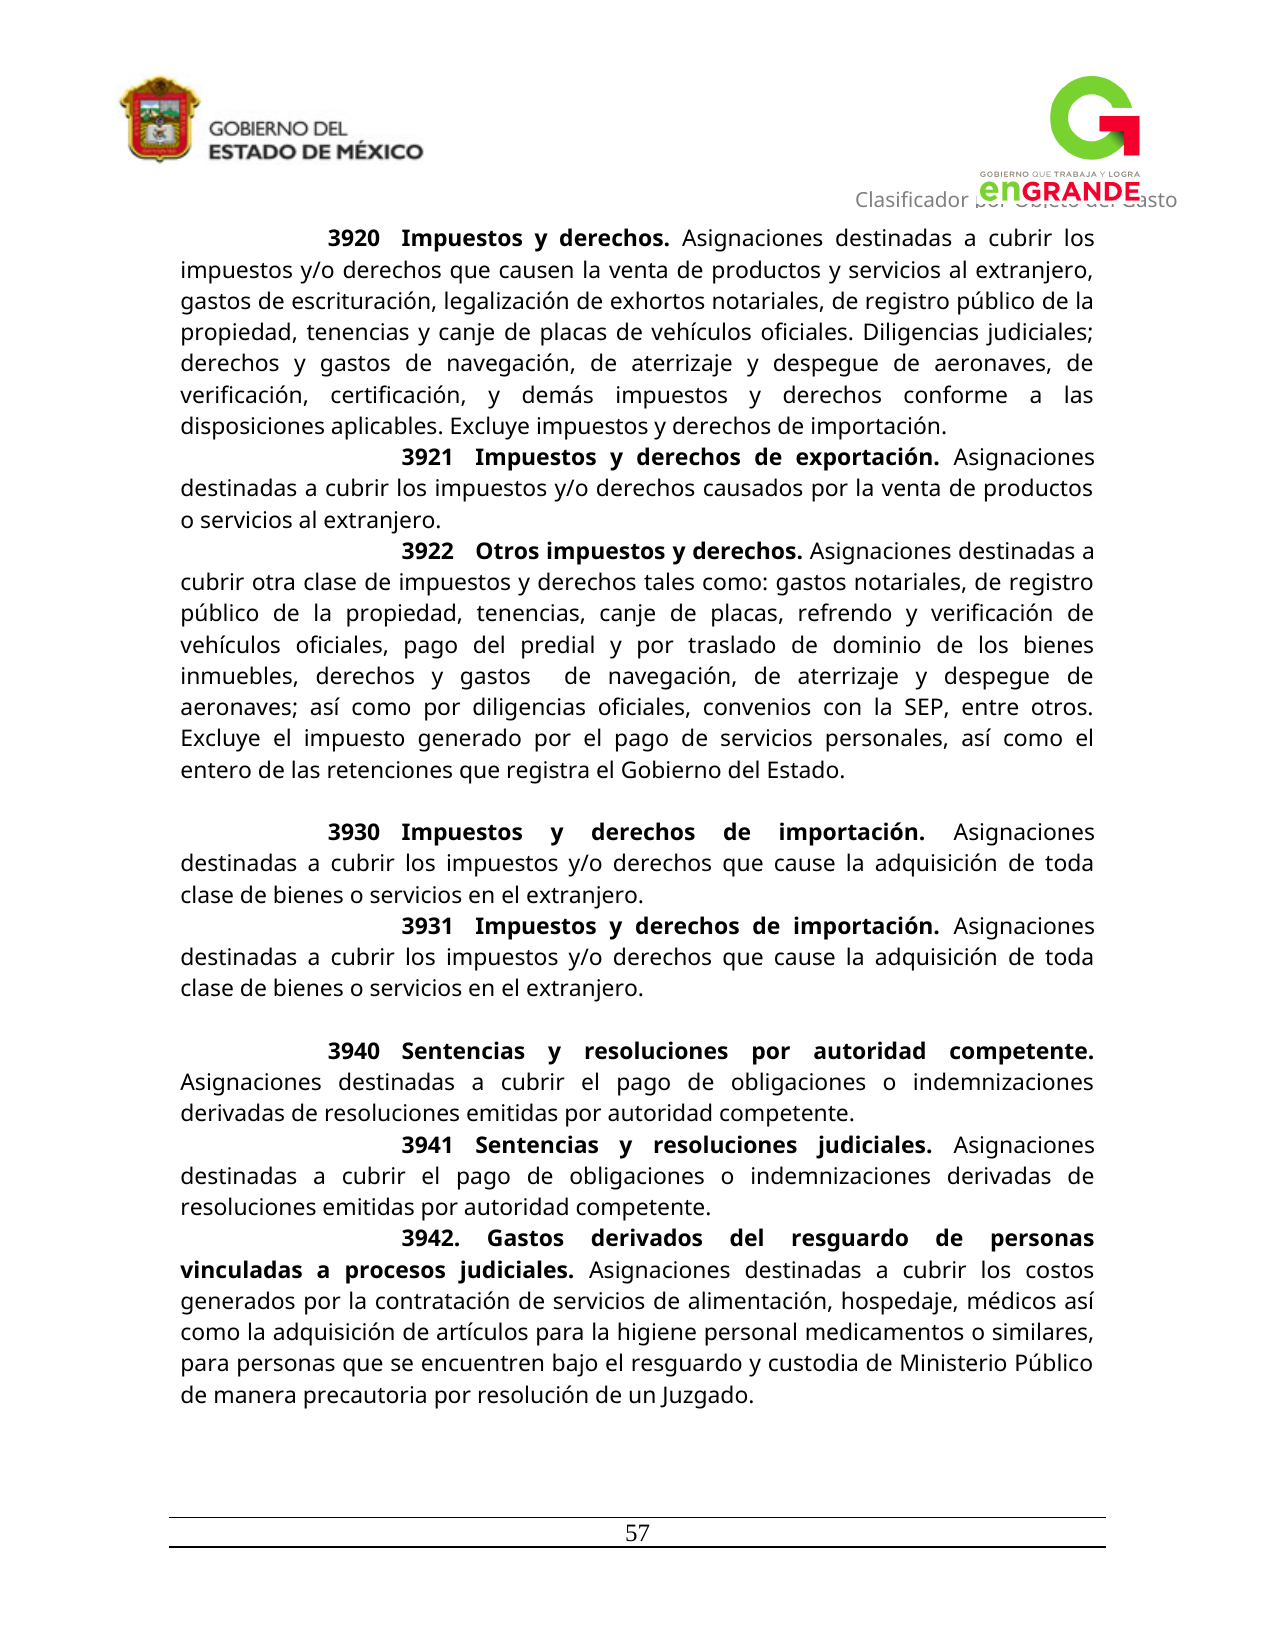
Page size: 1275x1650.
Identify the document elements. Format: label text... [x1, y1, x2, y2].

picture [116, 73, 425, 165]
text 3930 Impuestos y derechos de importación. Asignaciones destinadas a cubrir los impuestos y/o derechos que cause la adquisición de toda clase de bienes o servicios en el extranjero. [180, 816, 1095, 910]
text 3920 Impuestos y derechos. Asignaciones destinadas a cubrir los impuestos y/o derechos que causen la venta de productos y servicios al extranjero, gastos de escrituración, legalización de exhortos notariales, de registro público de la propiedad, tenencias y canje de placas de vehículos oficiales. Diligencias judiciales; derechos y gastos de navegación, de aterrizaje y despegue de aeronaves, de verificación, certificación, y demás impuestos y derechos conforme a las disposiciones aplicables. Excluye impuestos y derechos de importación. [180, 222, 1095, 441]
text 3921 Impuestos y derechos de exportación. Asignaciones destinadas a cubrir los impuestos y/o derechos causados por la venta de productos o servicios al extranjero. [180, 441, 1095, 535]
text 3940 Sentencias y resoluciones por autoridad competente. Asignaciones destinadas a cubrir el pago de obligaciones o indemnizaciones derivadas de resoluciones emitidas por autoridad competente. [180, 1035, 1095, 1129]
picture [976, 73, 1142, 204]
text 3942. Gastos derivados del resguardo de personas vinculadas a procesos judiciales. Asignaciones destinadas a cubrir los costos generados por la contratación de servicios de alimentación, hospedaje, médicos así como la adquisición de artículos para la higiene personal medicamentos o similares, para personas que se encuentren bajo el resguardo y custodia de Ministerio Público de manera precautoria por resolución de un Juzgado. [180, 1222, 1095, 1410]
text 3931 Impuestos y derechos de importación. Asignaciones destinadas a cubrir los impuestos y/o derechos que cause la adquisición de toda clase de bienes o servicios en el extranjero. [180, 910, 1095, 1004]
text 3922 Otros impuestos y derechos. Asignaciones destinadas a cubrir otra clase de impuestos y derechos tales como: gastos notariales, de registro público de la propiedad, tenencias, canje de placas, refrendo y verificación de vehículos oficiales, pago del predial y por traslado de dominio de los bienes inmuebles, derechos y gastos de navegación, de aterrizaje y despegue de aeronaves; así como por diligencias oficiales, convenios con la SEP, entre otros. Excluye el impuesto generado por el pago de servicios personales, así como el entero de las retenciones que registra el Gobierno del Estado. [180, 535, 1095, 785]
text 3941 Sentencias y resoluciones judiciales. Asignaciones destinadas a cubrir el pago de obligaciones o indemnizaciones derivadas de resoluciones emitidas por autoridad competente. [180, 1129, 1095, 1222]
